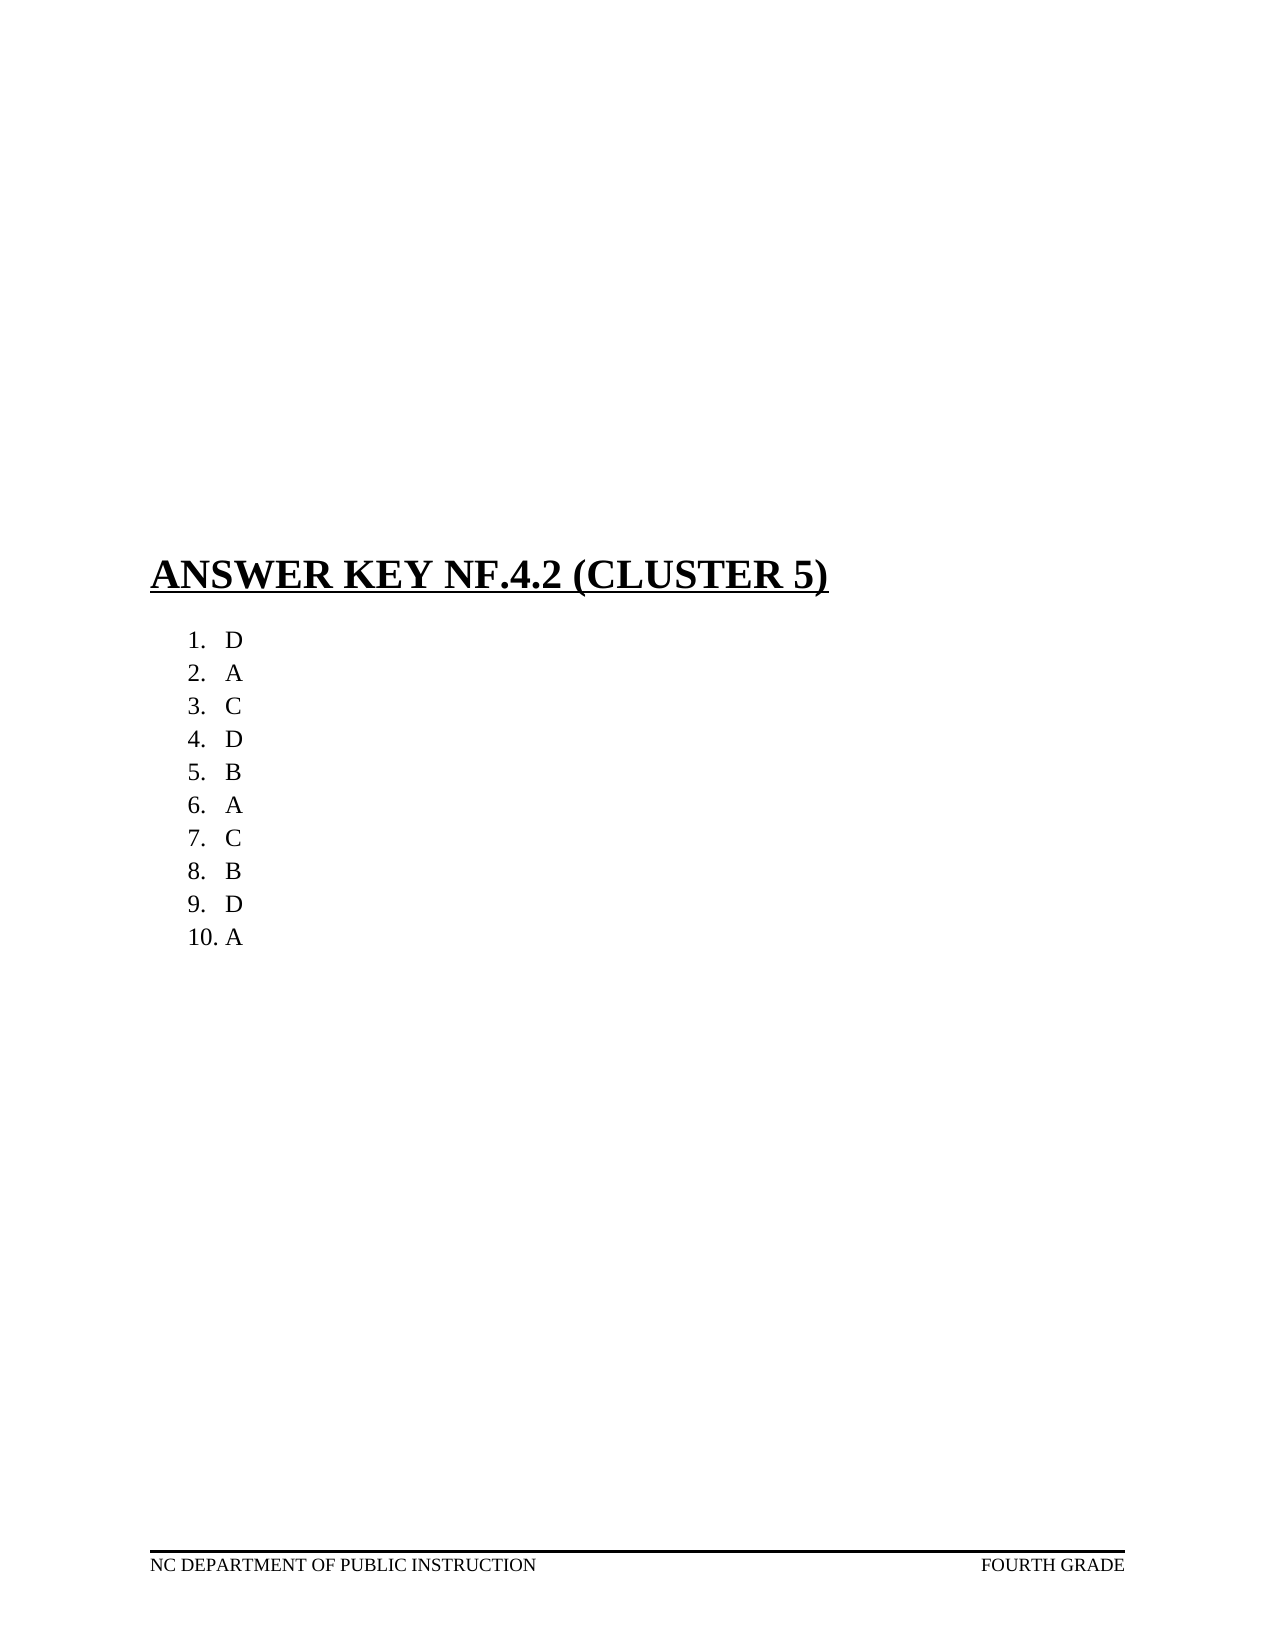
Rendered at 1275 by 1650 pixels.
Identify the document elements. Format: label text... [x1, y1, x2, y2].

text ANSWER KEY NF.4.2 (CLUSTER 5) [150, 549, 1125, 597]
list A [187, 658, 1125, 687]
list D [187, 625, 1125, 654]
list D [187, 724, 1125, 753]
list C [187, 691, 1125, 720]
list C [187, 823, 1125, 852]
list D [187, 889, 1125, 918]
list B [187, 757, 1125, 786]
list A [187, 790, 1125, 819]
list B [187, 856, 1125, 885]
list A [187, 922, 1125, 951]
